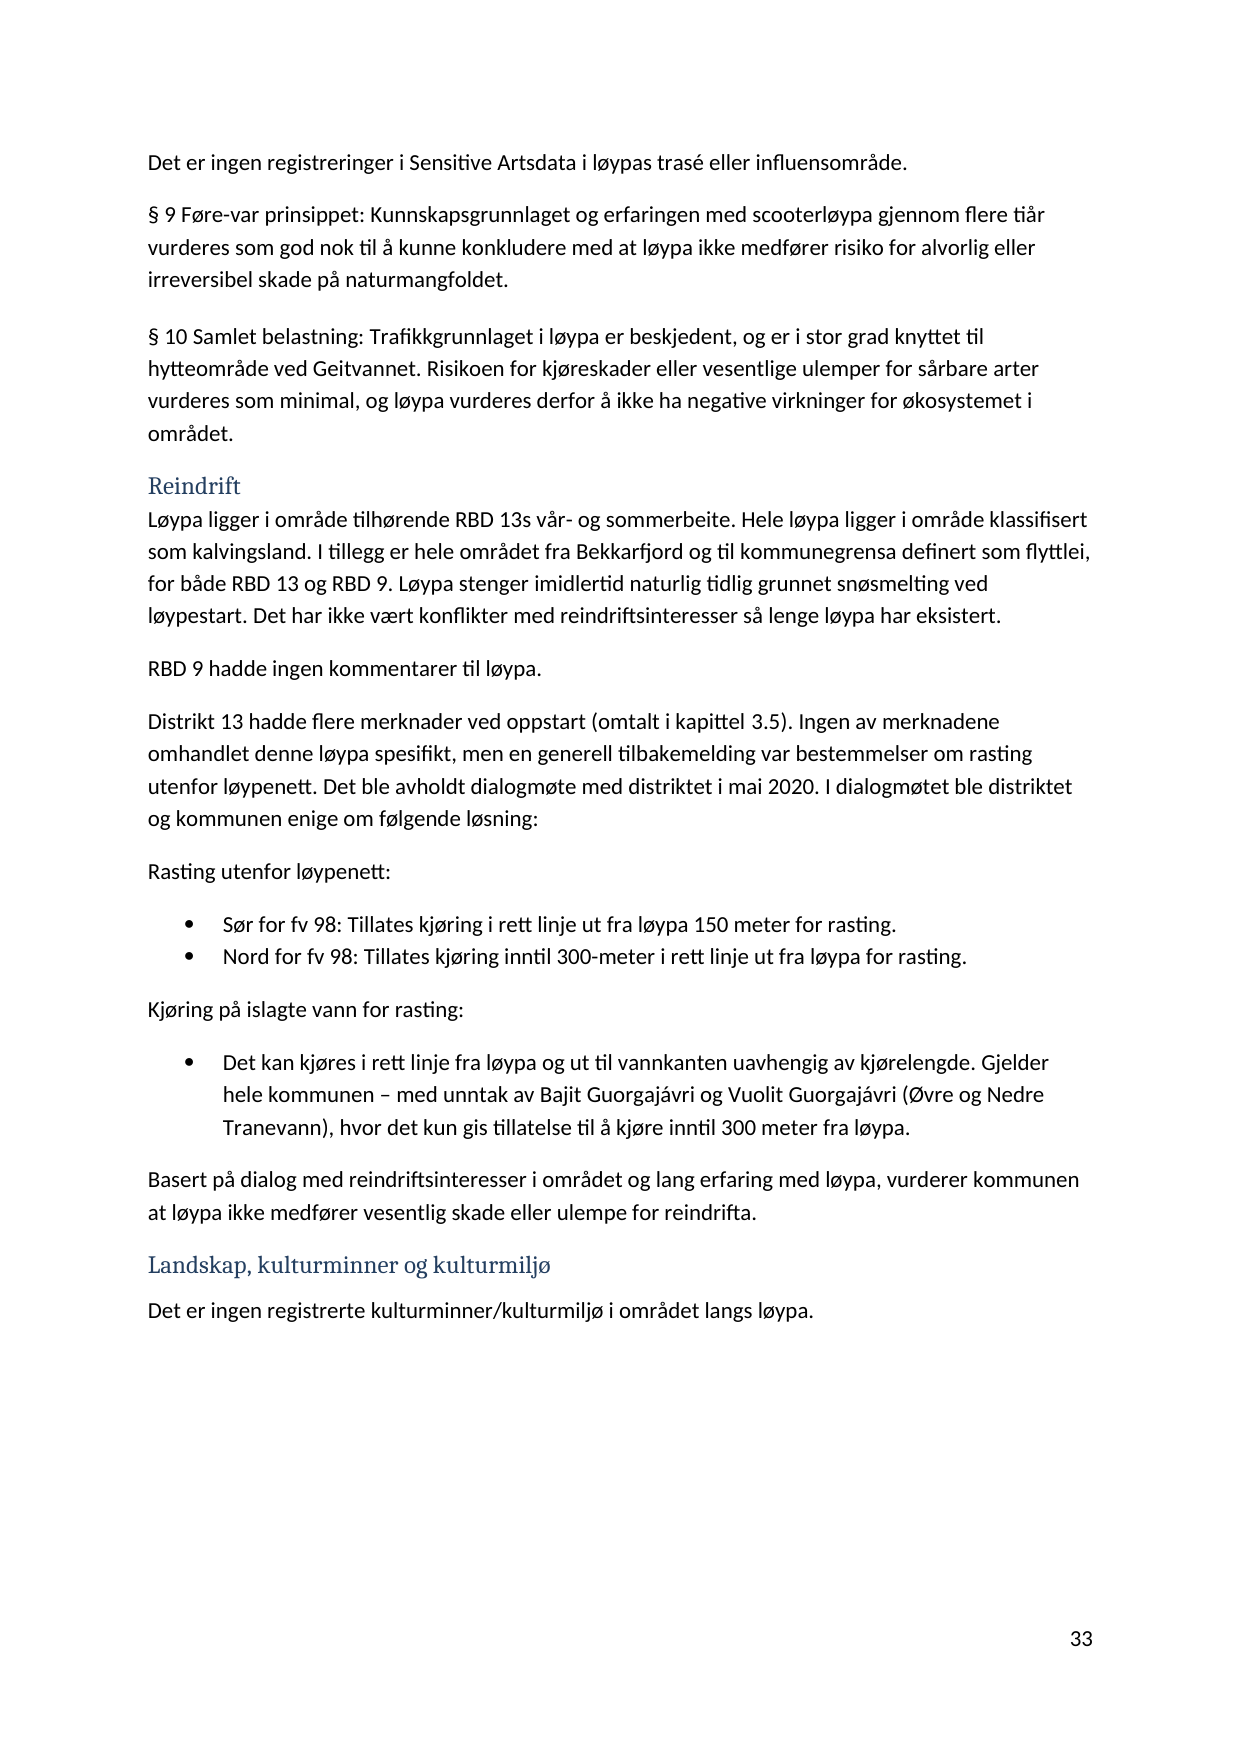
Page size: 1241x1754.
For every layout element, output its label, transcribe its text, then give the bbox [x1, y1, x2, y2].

subtitle Landskap, kulturminner og kulturmiljø [148, 1251, 1093, 1279]
list Nord for fv 98: Tillates kjøring inntil 300-meter i rett linje ut fra løypa for rasting. [185, 942, 1093, 970]
subtitle Reindrift [148, 472, 1093, 501]
text § 10 Samlet belastning: Trafikkgrunnlaget i løypa er beskjedent, og er i stor grad knyttet til hytteområde ved Geitvannet. Risikoen for kjøreskader eller vesentlige ulemper for sårbare arter vurderes som minimal, og løypa vurderes derfor å ikke ha negative virkninger for økosystemet i området. [148, 322, 1093, 447]
text Kjøring på islagte vann for rasting: [148, 995, 1093, 1023]
text Løypa ligger i område tilhørende RBD 13s vår- og sommerbeite. Hele løypa ligger i område klassifisert som kalvingsland. I tillegg er hele området fra Bekkarfjord og til kommunegrensa definert som flyttlei, for både RBD 13 og RBD 9. Løypa stenger imidlertid naturlig tidlig grunnet snøsmelting ved løypestart. Det har ikke vært konflikter med reindriftsinteresser så lenge løypa har eksistert. [148, 505, 1093, 629]
text Rasting utenfor løypenett: [148, 857, 1093, 885]
text Distrikt 13 hadde flere merknader ved oppstart (omtalt i kapittel 3.5). Ingen av merknadene omhandlet denne løypa spesifikt, men en generell tilbakemelding var bestemmelser om rasting utenfor løypenett. Det ble avholdt dialogmøte med distriktet i mai 2020. I dialogmøtet ble distriktet og kommunen enige om følgende løsning: [148, 707, 1093, 832]
text Det er ingen registreringer i Sensitive Artsdata i løypas trasé eller influensområde. [148, 148, 1093, 176]
text RBD 9 hadde ingen kommentarer til løypa. [148, 654, 1093, 682]
text § 9 Føre-var prinsippet: Kunnskapsgrunnlaget og erfaringen med scooterløypa gjennom flere tiår vurderes som god nok til å kunne konkludere med at løypa ikke medfører risiko for alvorlig eller irreversibel skade på naturmangfoldet. [148, 201, 1093, 293]
list Det kan kjøres i rett linje fra løypa og ut til vannkanten uavhengig av kjørelengde. Gjelder hele kommunen – med unntak av Bajit Guorgajávri og Vuolit Guorgajávri (Øvre og Nedre Tranevann), hvor det kun gis tillatelse til å kjøre inntil 300 meter fra løypa. [185, 1048, 1093, 1141]
text Det er ingen registrerte kulturminner/kulturmiljø i området langs løypa. [148, 1296, 1093, 1324]
text Basert på dialog med reindriftsinteresser i området og lang erfaring med løypa, vurderer kommunen at løypa ikke medfører vesentlig skade eller ulempe for reindrifta. [148, 1166, 1093, 1226]
list Sør for fv 98: Tillates kjøring i rett linje ut fra løypa 150 meter for rasting. [185, 910, 1093, 938]
